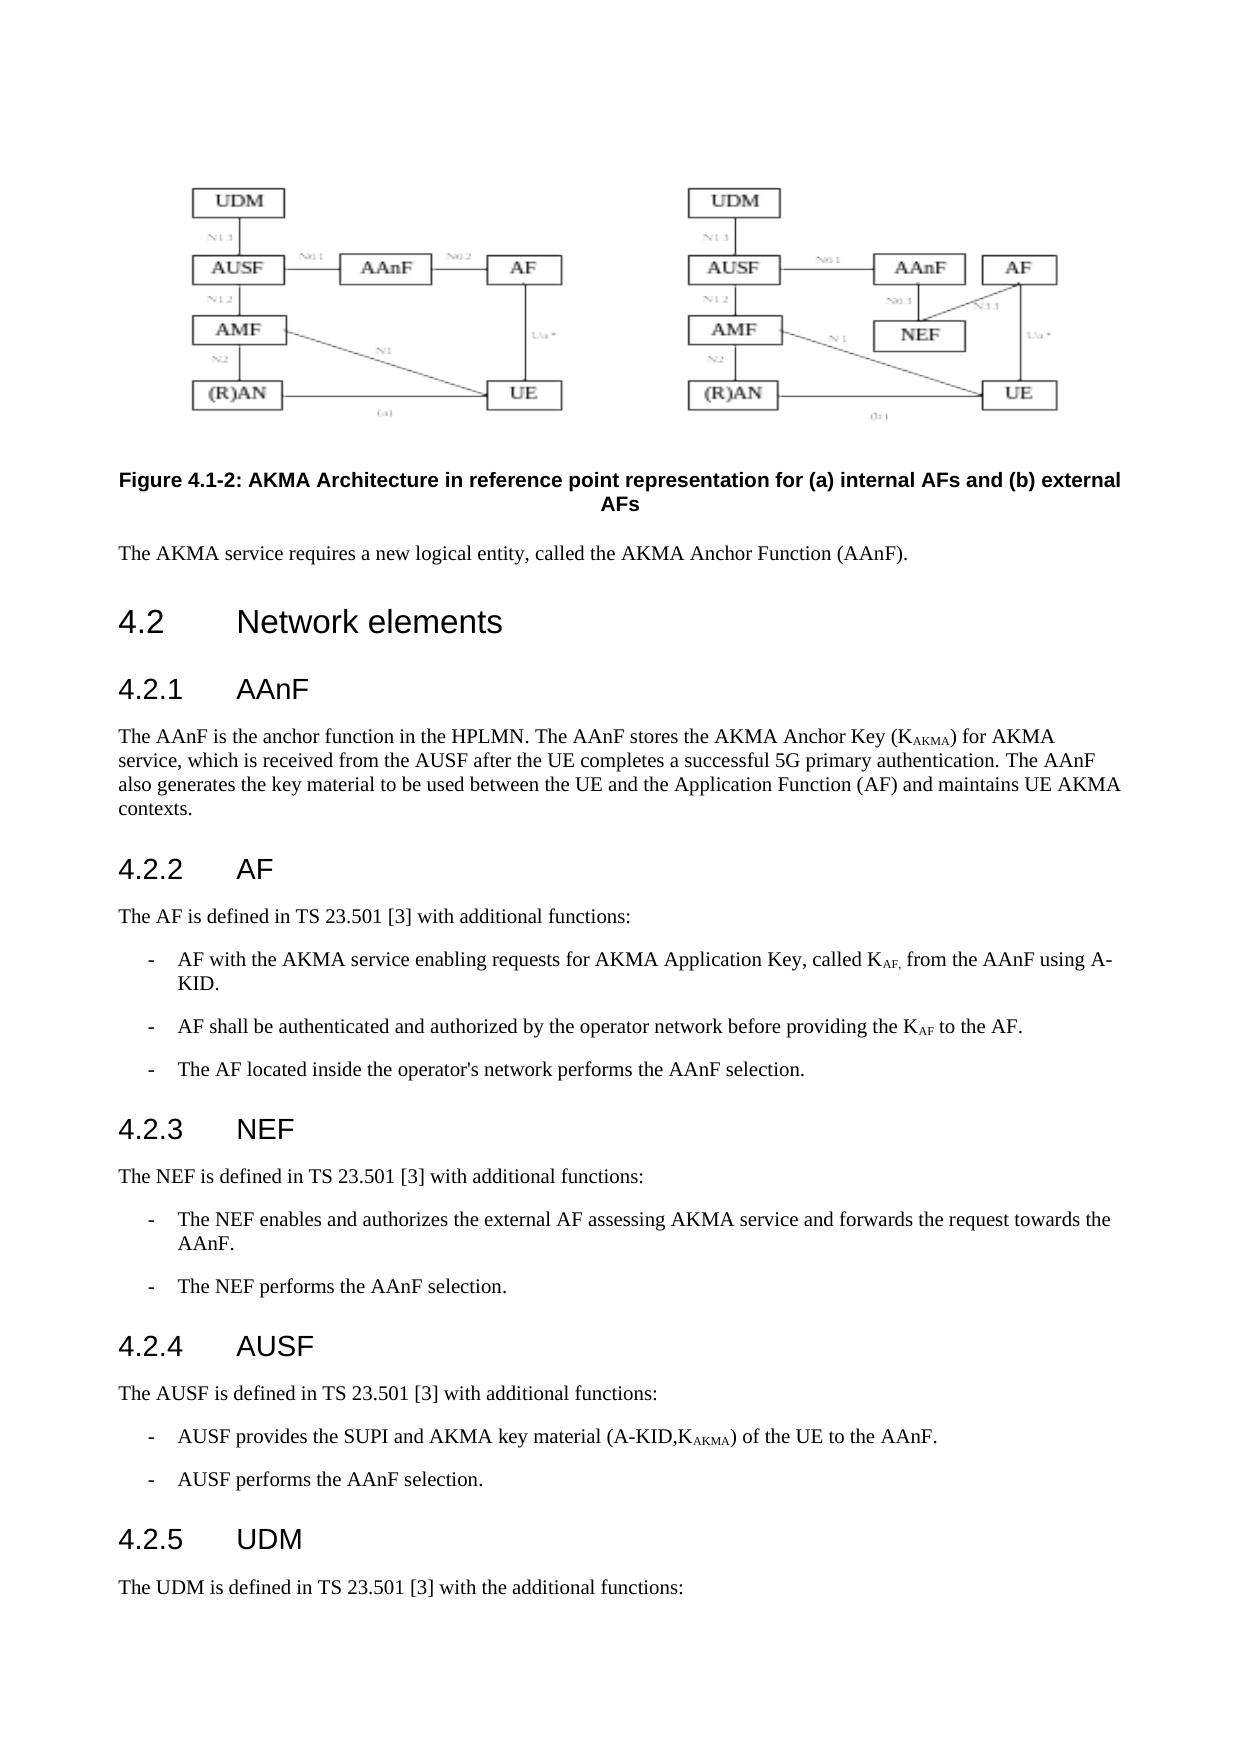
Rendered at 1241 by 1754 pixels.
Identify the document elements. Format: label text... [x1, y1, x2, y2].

text - AUSF provides the SUPI and AKMA key material (A-KID,KAKMA) of the UE to the AAnF. [148, 1424, 1122, 1448]
text The UDM is defined in TS 23.501 [3] with the additional functions: [118, 1574, 1122, 1599]
text - AF shall be authenticated and authorized by the operator network before providing the KAF to the AF. [148, 1014, 1122, 1038]
subtitle 4.2.2 AF [118, 852, 1122, 885]
text - The NEF performs the AAnF selection. [148, 1274, 1122, 1298]
subtitle 4.2 Network elements [118, 602, 1122, 641]
text Figure 4.1-2: AKMA Architecture in reference point representation for (a) internal AFs and (b) external AFs [118, 468, 1122, 516]
text The AF is defined in TS 23.501 [3] with additional functions: [118, 904, 1122, 928]
text The AAnF is the anchor function in the HPLMN. The AAnF stores the AKMA Anchor Key (KAKMA) for AKMA service, which is received from the AUSF after the UE completes a successful 5G primary authentication. The AAnF also generates the key material to be used between the UE and the Application Function (AF) and maintains UE AKMA contexts. [118, 724, 1122, 820]
subtitle 4.2.4 AUSF [118, 1329, 1122, 1363]
text The AKMA service requires a new logical entity, called the AKMA Anchor Function (AAnF). [118, 541, 1122, 565]
text - AUSF performs the AAnF selection. [148, 1467, 1122, 1491]
subtitle 4.2.3 NEF [118, 1112, 1122, 1145]
subtitle 4.2.1 AAnF [118, 672, 1122, 705]
subtitle 4.2.5 UDM [118, 1522, 1122, 1556]
text The NEF is defined in TS 23.501 [3] with additional functions: [118, 1164, 1122, 1188]
text - The AF located inside the operator's network performs the AAnF selection. [148, 1056, 1122, 1081]
text The AUSF is defined in TS 23.501 [3] with additional functions: [118, 1381, 1122, 1405]
text - AF with the AKMA service enabling requests for AKMA Application Key, called KAF, from the AAnF using A-KID. [148, 947, 1122, 995]
text - The NEF enables and authorizes the external AF assessing AKMA service and forwards the request towards the AAnF. [148, 1207, 1122, 1255]
